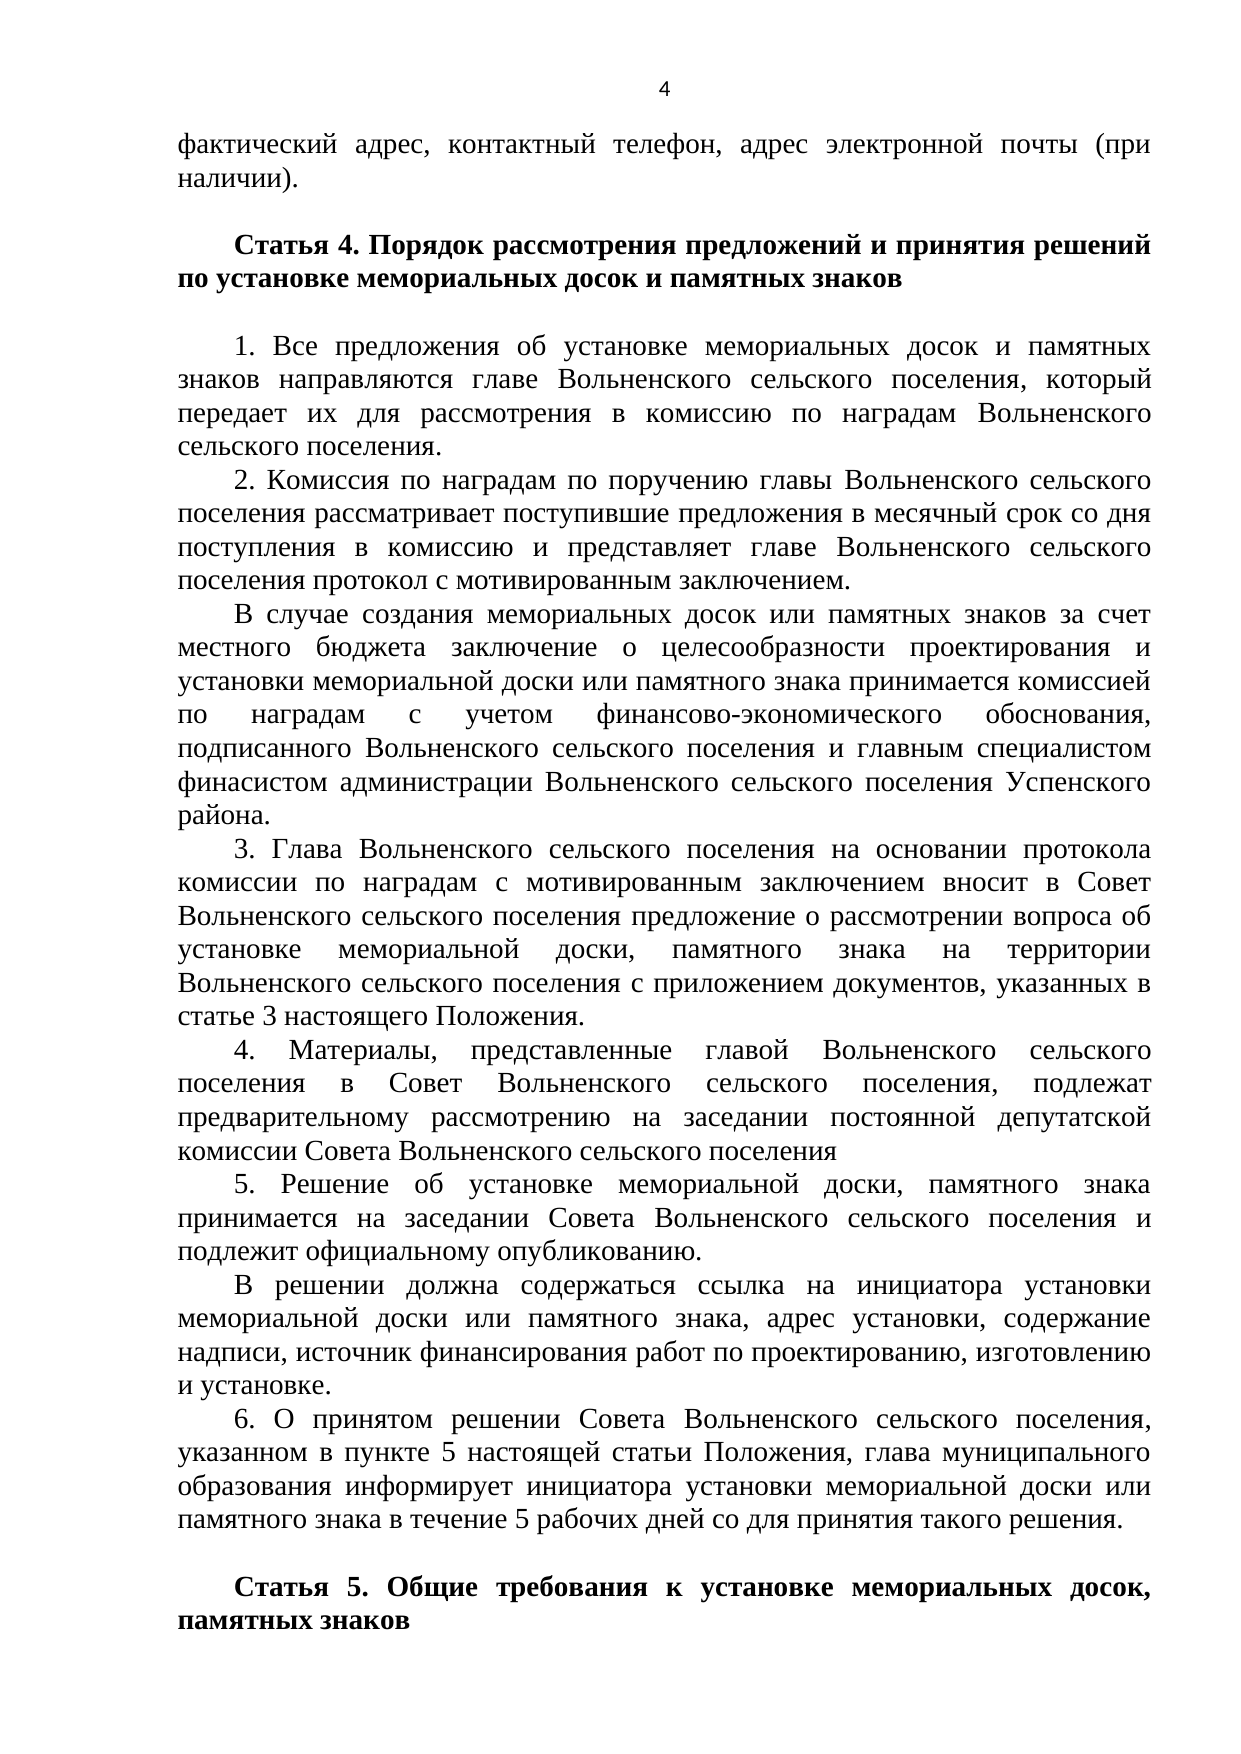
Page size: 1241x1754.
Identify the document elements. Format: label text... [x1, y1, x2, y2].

text 5. Решение об установке мемориальной доски, памятного знака принимается на заседании Совета Вольненского сельского поселения и подлежит официальному опубликованию. [177, 1166, 1152, 1267]
title Статья 5. Общие требования к установке мемориальных досок, памятных знаков [177, 1569, 1152, 1636]
text 3. Глава Вольненского сельского поселения на основании протокола комиссии по наградам с мотивированным заключением вносит в Совет Вольненского сельского поселения предложение о рассмотрении вопроса об установке мемориальной доски, памятного знака на территории Вольненского сельского поселения с приложением документов, указанных в статье 3 настоящего Положения. [177, 831, 1152, 1032]
text 4. Материалы, представленные главой Вольненского сельского поселения в Совет Вольненского сельского поселения, подлежат предварительному рассмотрению на заседании постоянной депутатской комиссии Совета Вольненского сельского поселения [177, 1032, 1152, 1166]
text В решении должна содержаться ссылка на инициатора установки мемориальной доски или памятного знака, адрес установки, содержание надписи, источник финансирования работ по проектированию, изготовлению и установке. [177, 1267, 1152, 1401]
text В случае создания мемориальных досок или памятных знаков за счет местного бюджета заключение о целесообразности проектирования и установки мемориальной доски или памятного знака принимается комиссией по наградам с учетом финансово-экономического обоснования, подписанного Вольненского сельского поселения и главным специалистом финасистом администрации Вольненского сельского поселения Успенского района. [177, 596, 1152, 831]
text 1. Все предложения об установке мемориальных досок и памятных знаков направляются главе Вольненского сельского поселения, который передает их для рассмотрения в комиссию по наградам Вольненского сельского поселения. [177, 328, 1152, 462]
text 2. Комиссия по наградам по поручению главы Вольненского сельского поселения рассматривает поступившие предложения в месячный срок со дня поступления в комиссию и представляет главе Вольненского сельского поселения протокол с мотивированным заключением. [177, 462, 1152, 596]
text 6. О принятом решении Совета Вольненского сельского поселения, указанном в пункте 5 настоящей статьи Положения, глава муниципального образования информирует инициатора установки мемориальной доски или памятного знака в течение 5 рабочих дней со для принятия такого решения. [177, 1401, 1152, 1535]
title Статья 4. Порядок рассмотрения предложений и принятия решений по установке мемориальных досок и памятных знаков [177, 227, 1152, 294]
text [177, 126, 1152, 193]
